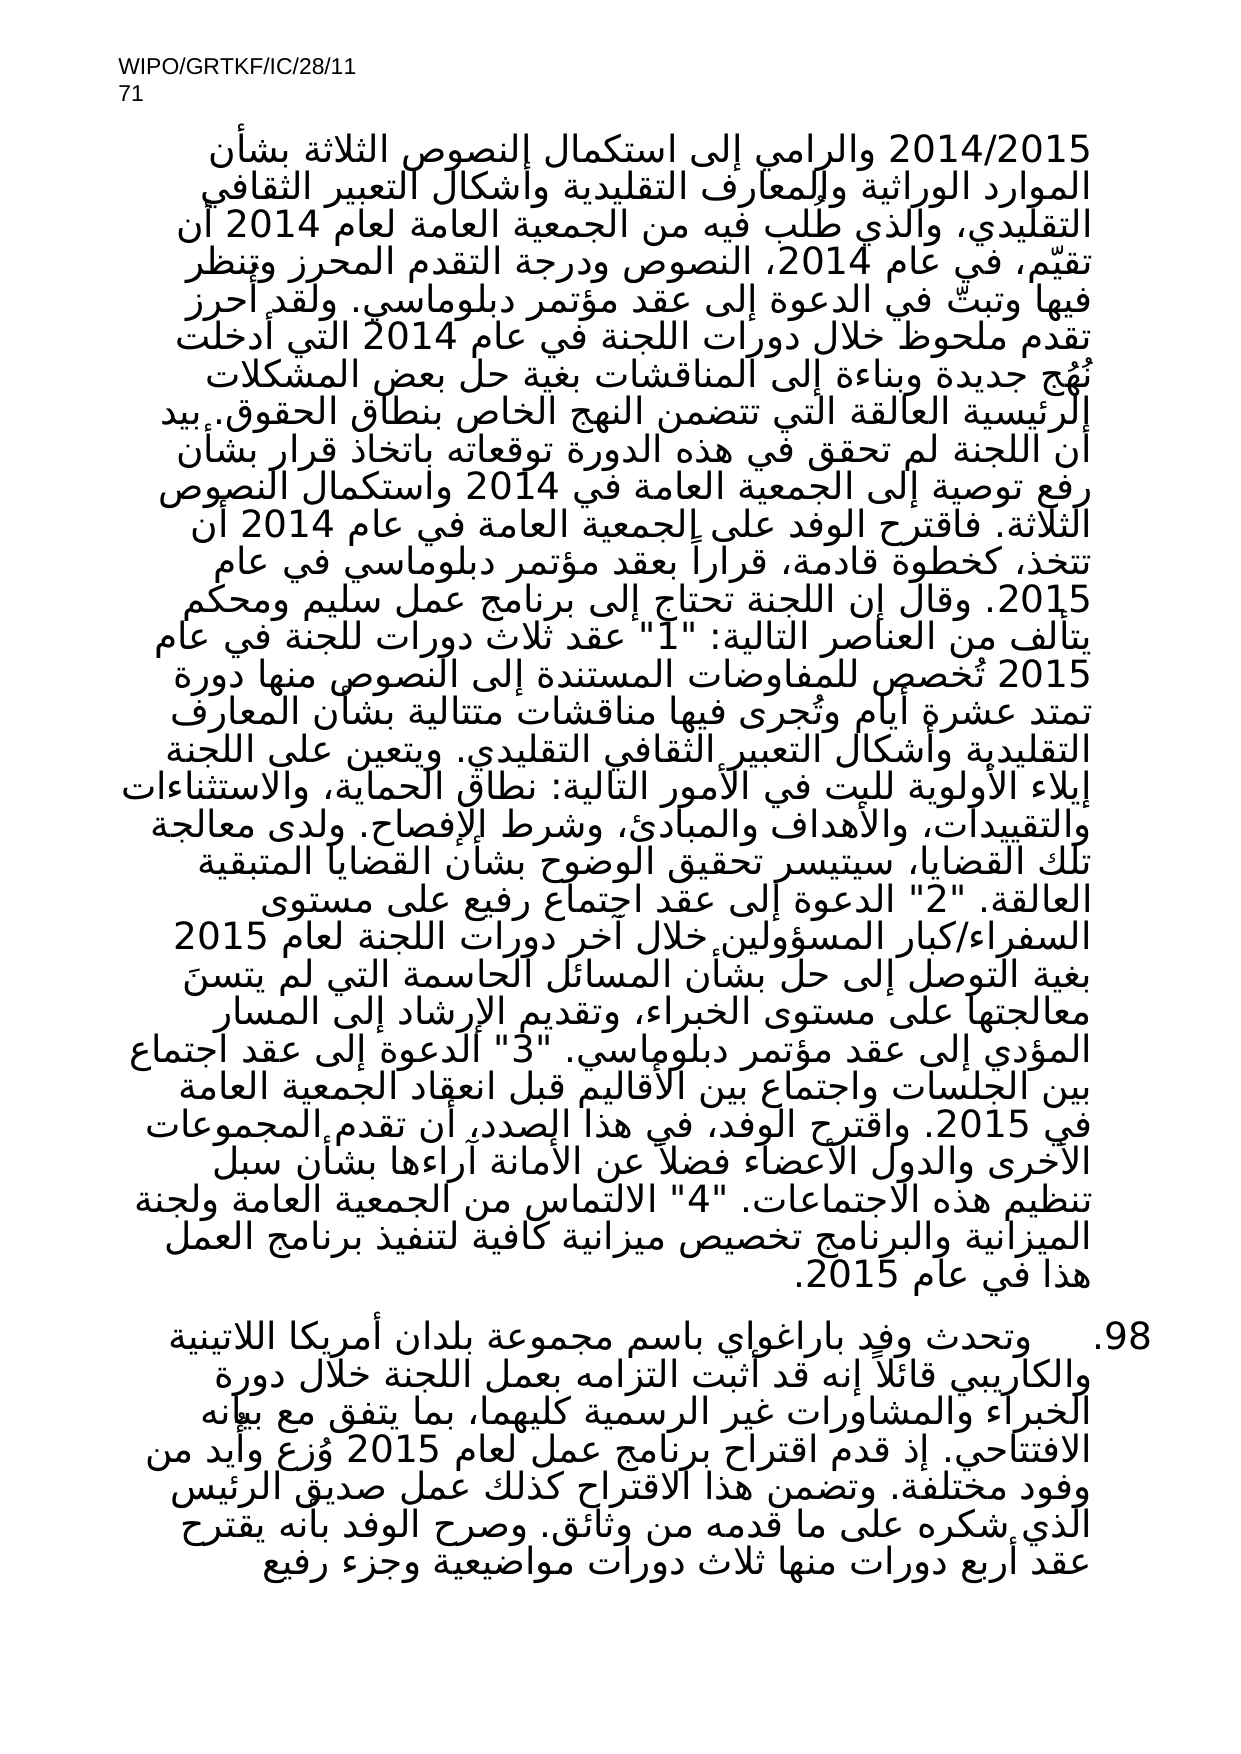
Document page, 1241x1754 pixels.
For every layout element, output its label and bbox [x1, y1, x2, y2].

text [118, 132, 1092, 1295]
text [118, 1320, 1092, 1582]
